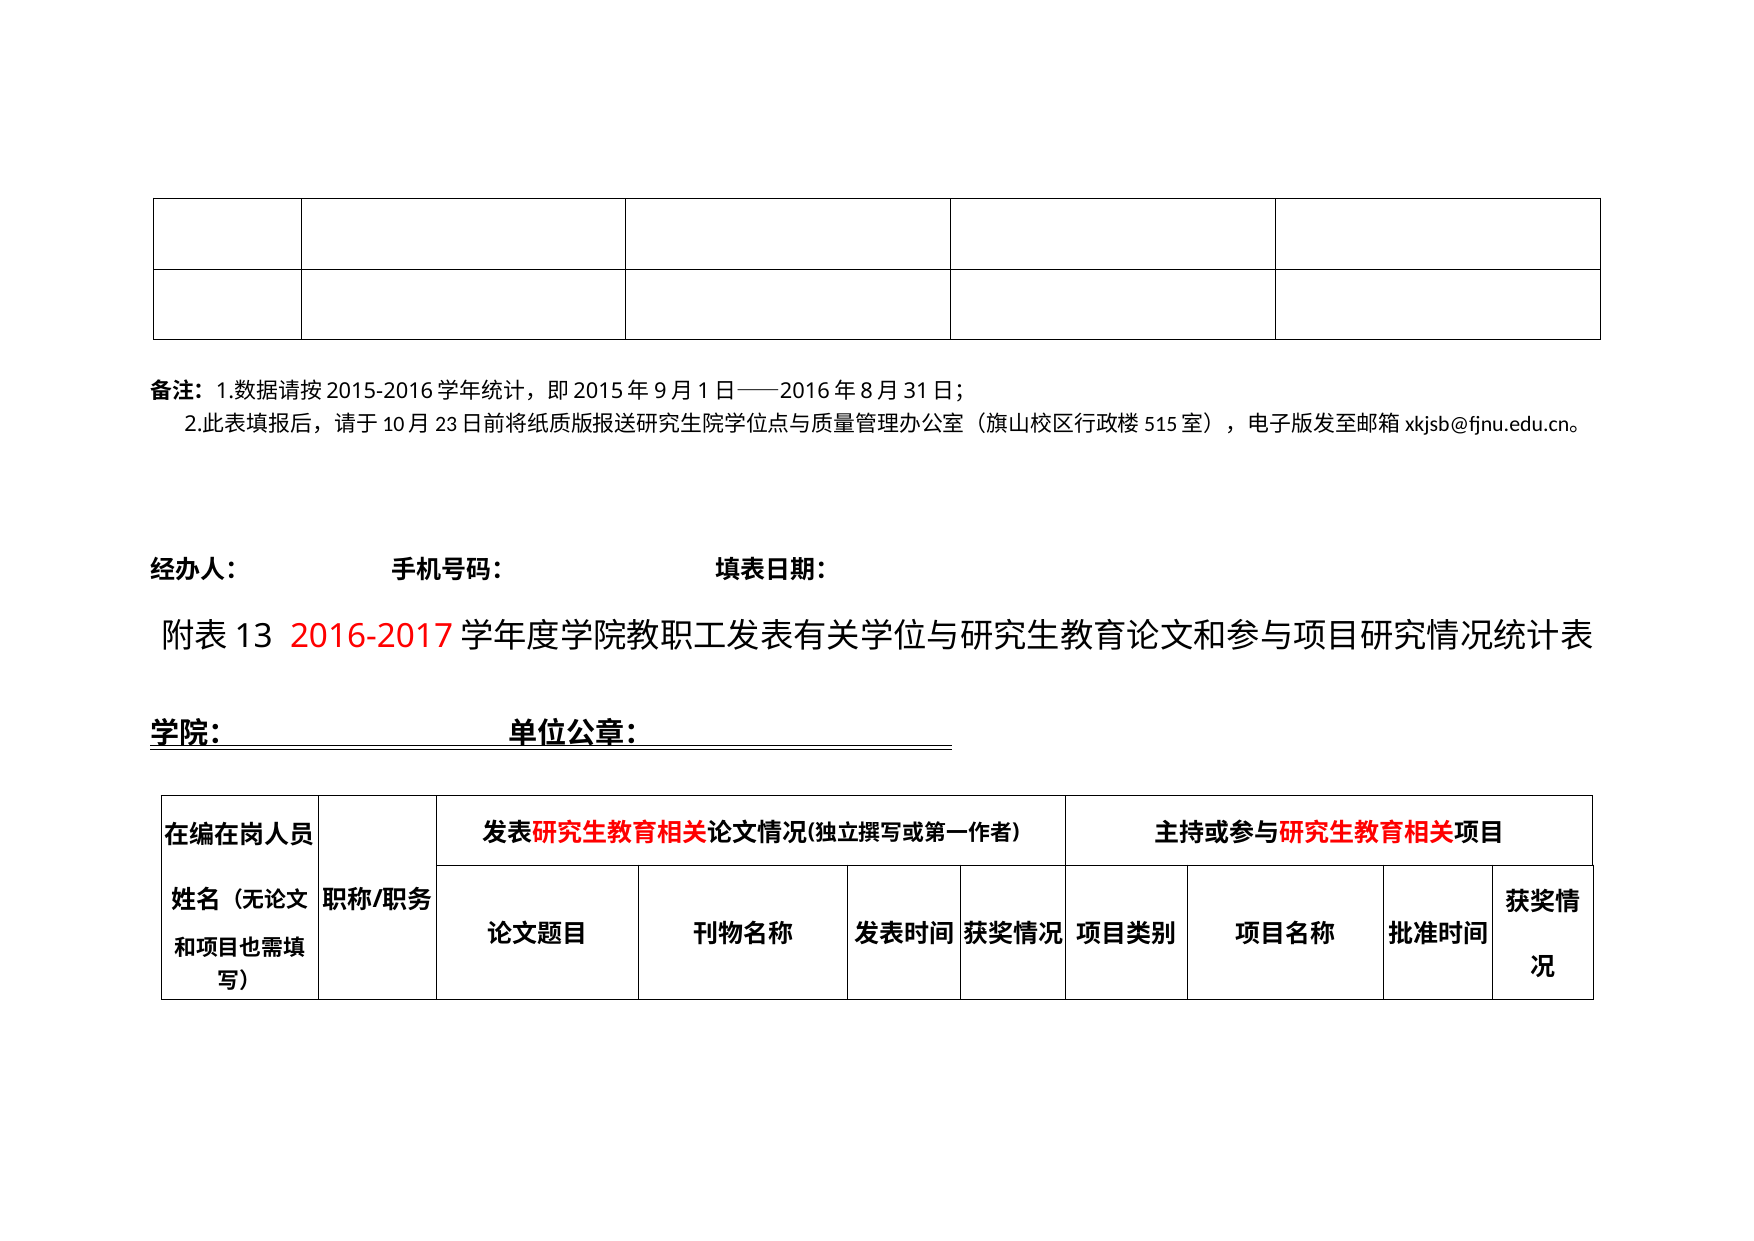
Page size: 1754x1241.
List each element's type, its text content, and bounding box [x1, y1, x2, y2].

text 学院： 单位公章： [150, 698, 1604, 763]
table_cell 发表时间 [848, 866, 960, 999]
table_cell 刊物名称 [639, 866, 847, 999]
table_cell 获奖情况 [1493, 866, 1593, 999]
table_header 职称/职务 [319, 796, 436, 999]
text 备注：1.数据请按2015-2016学年统计，即2015年9月1日——2016年8月31日； [150, 373, 1604, 405]
text 2.此表填报后，请于10月23日前将纸质版报送研究生院学位点与质量管理办公室（旗山校区行政楼515室），电子版发至邮箱xkjsb@fjnu.edu.cn。 [150, 405, 1604, 438]
table_cell 批准时间 [1384, 866, 1492, 999]
table_header 主持或参与研究生教育相关项目 [1066, 796, 1592, 864]
table_cell [1276, 270, 1600, 339]
table_cell [951, 270, 1275, 339]
table_cell [626, 270, 950, 339]
text 经办人： 手机号码： 填表日期： [150, 535, 1604, 600]
table_cell [302, 270, 625, 339]
table_cell [951, 199, 1275, 268]
table_cell [154, 199, 301, 268]
table_cell 项目名称 [1188, 866, 1383, 999]
table_cell [1276, 199, 1600, 268]
text 附表13 2016-2017学年度学院教职工发表有关学位与研究生教育论文和参与项目研究情况统计表 [150, 600, 1604, 665]
table_header 发表研究生教育相关论文情况(独立撰写或第一作者) [437, 796, 1065, 864]
table_header 在编在岗人员姓名（无论文和项目也需填写） [162, 796, 318, 999]
table_cell [626, 199, 950, 268]
table_cell 项目类别 [1066, 866, 1187, 999]
table_cell 论文题目 [437, 866, 638, 999]
table_cell [302, 199, 625, 268]
table_cell [154, 270, 301, 339]
table_cell 获奖情况 [961, 866, 1065, 999]
